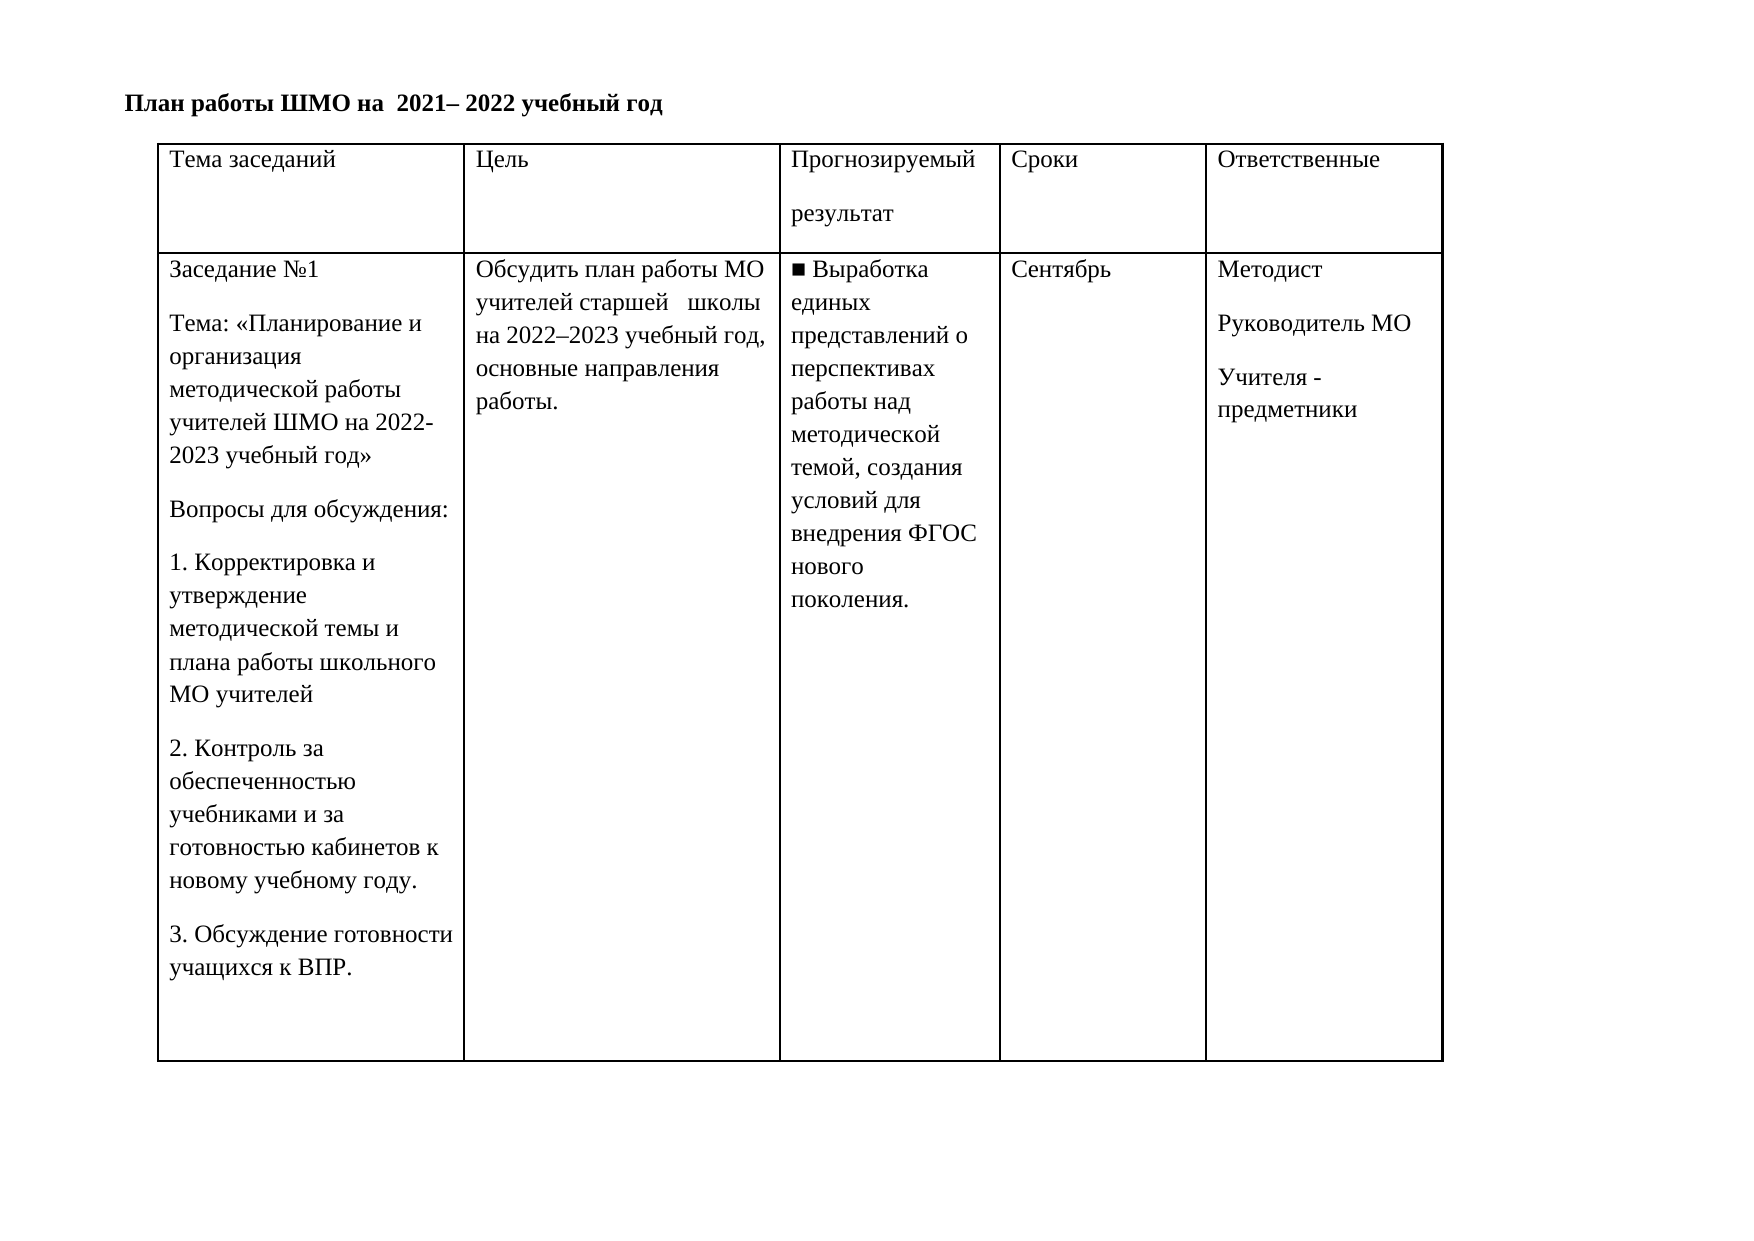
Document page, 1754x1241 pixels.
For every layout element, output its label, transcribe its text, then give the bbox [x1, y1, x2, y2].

table_header Цель [465, 145, 779, 252]
table_header Ответственные [1207, 145, 1441, 252]
table_header Сроки [1001, 145, 1205, 252]
table_cell ■ Выработка единых представлений о перспективах работы над методической темой, создания условий для внедрения ФГОС нового поколения. [781, 254, 999, 1060]
text План работы ШМО на 2021– 2022 учебный год [118, 88, 1636, 117]
table_cell Методист Руководитель МО Учителя - предметники [1207, 254, 1441, 1060]
table_cell Сентябрь [1001, 254, 1205, 1060]
table_header Прогнозируемый результат [781, 145, 999, 252]
table_header Тема заседаний [159, 145, 463, 252]
table_cell Обсудить план работы МО учителей старшей школы на 2022–2023 учебный год, основные направления работы. [465, 254, 779, 1060]
table_cell Заседание №1 Тема: «Планирование и организация методической работы учителей ШМО на 2022- 2023 учебный год» Вопросы для обсуждения: 1. Корректировка и утверждение методической темы и плана работы школьного МО учителей 2. Контроль за обеспеченностью учебниками и за готовностью кабинетов к новому учебному году. 3. Обсуждение готовности учащихся к ВПР. [159, 254, 463, 1060]
